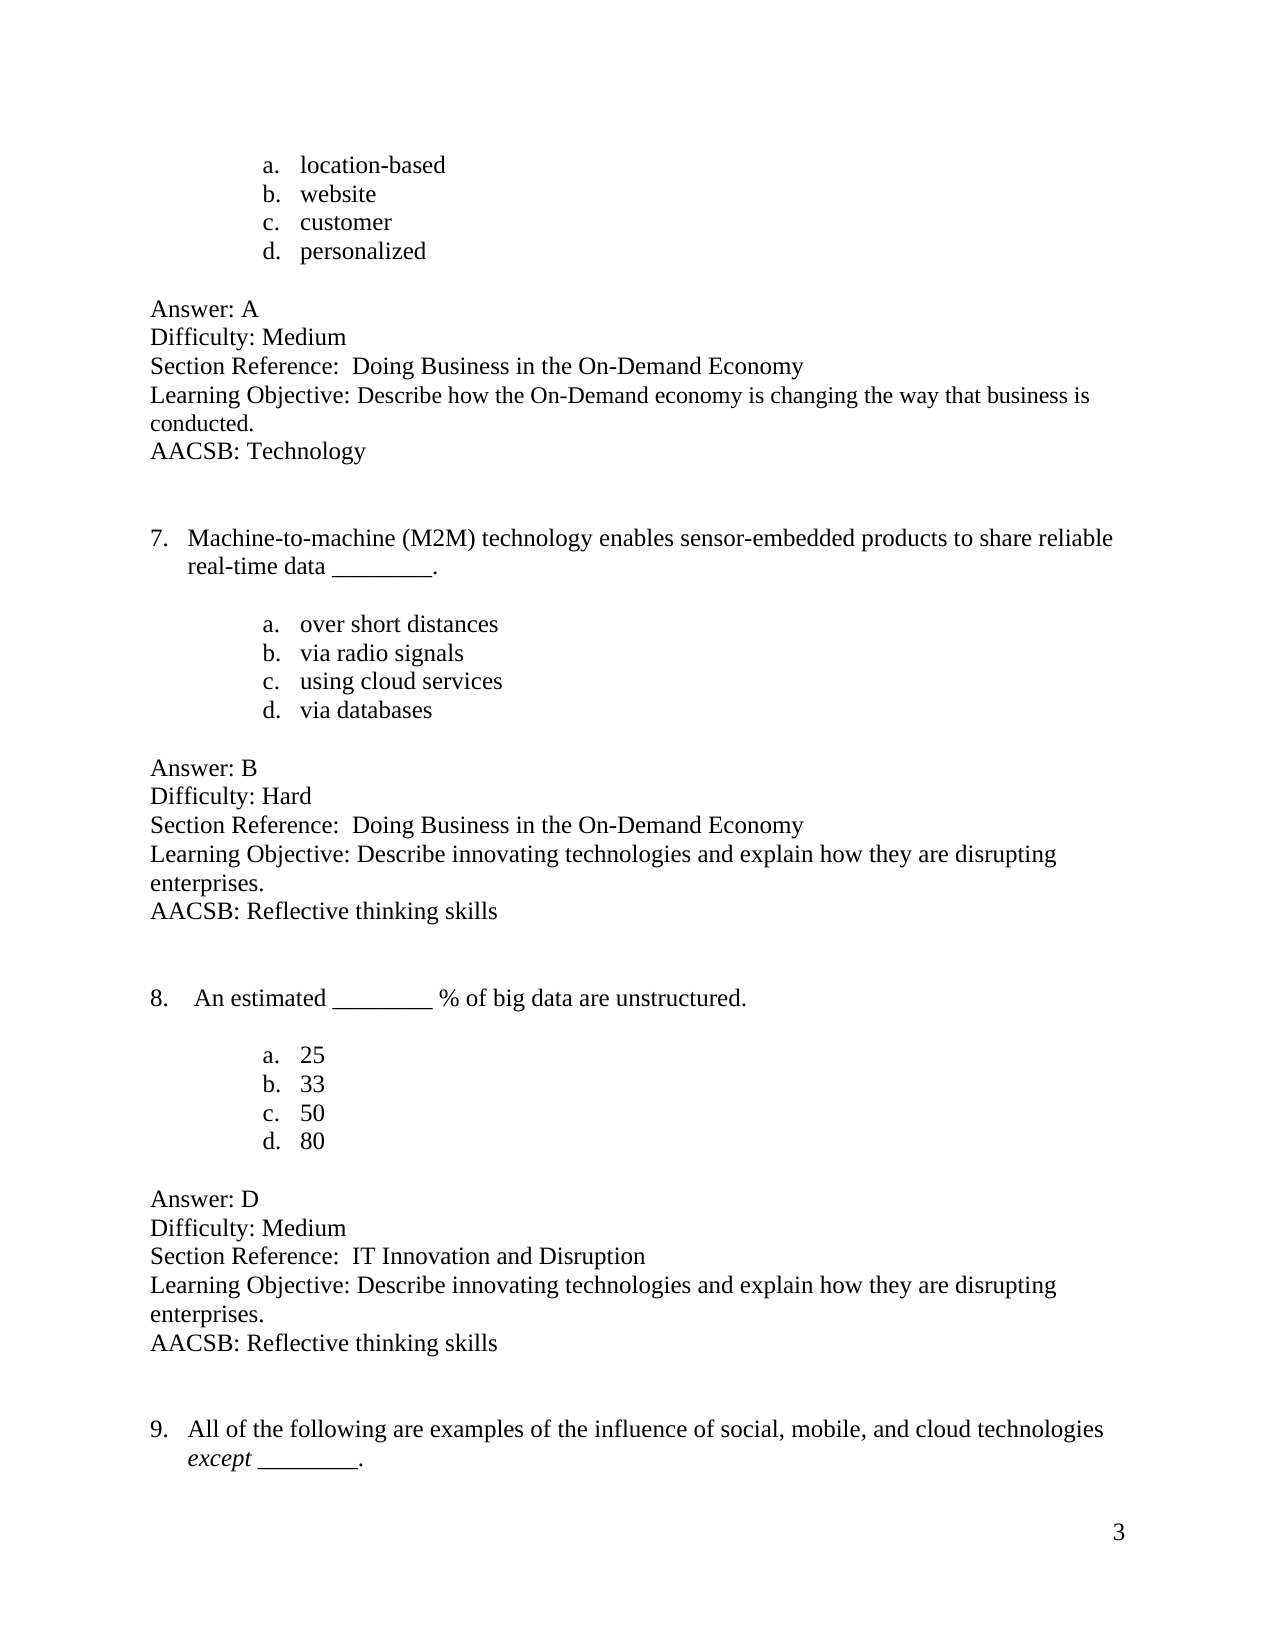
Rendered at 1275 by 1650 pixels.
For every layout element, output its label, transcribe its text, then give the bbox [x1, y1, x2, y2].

text Difficulty: Medium [150, 1213, 1125, 1241]
text Difficulty: Hard [150, 781, 1125, 810]
text Section Reference: IT Innovation and Disruption [150, 1241, 1125, 1270]
list An estimated ________ % of big data are unstructured. [150, 983, 1125, 1011]
list 80 [262, 1126, 1125, 1155]
text AACSB: Reflective thinking skills [150, 1328, 1125, 1356]
list over short distances [262, 609, 1125, 638]
text AACSB: Technology [150, 436, 1125, 465]
list 50 [262, 1098, 1125, 1126]
text Answer: B [150, 753, 1125, 781]
list Machine-to-machine (M2M) technology enables sensor-embedded products to share reliable real-time data ________. [150, 523, 1125, 580]
text Section Reference: Doing Business in the On-Demand Economy [150, 810, 1125, 839]
list personalized [262, 236, 1125, 265]
list 33 [262, 1069, 1125, 1098]
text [150, 380, 1125, 436]
text Answer: A [150, 294, 1125, 322]
text AACSB: Reflective thinking skills [150, 896, 1125, 925]
list via radio signals [262, 638, 1125, 666]
list using cloud services [262, 666, 1125, 695]
text Learning Objective: Describe innovating technologies and explain how they are disrupting enterprises. [150, 1270, 1125, 1328]
list All of the following are examples of the influence of social, mobile, and cloud technologies except ________. [150, 1414, 1125, 1471]
list via databases [262, 695, 1125, 724]
list location-based [262, 150, 1125, 179]
list 25 [262, 1040, 1125, 1069]
list website [262, 179, 1125, 207]
text Learning Objective: Describe innovating technologies and explain how they are disrupting enterprises. [150, 839, 1125, 896]
text Answer: D [150, 1184, 1125, 1213]
list customer [262, 207, 1125, 236]
text Difficulty: Medium [150, 322, 1125, 351]
text Section Reference: Doing Business in the On-Demand Economy [150, 351, 1125, 380]
